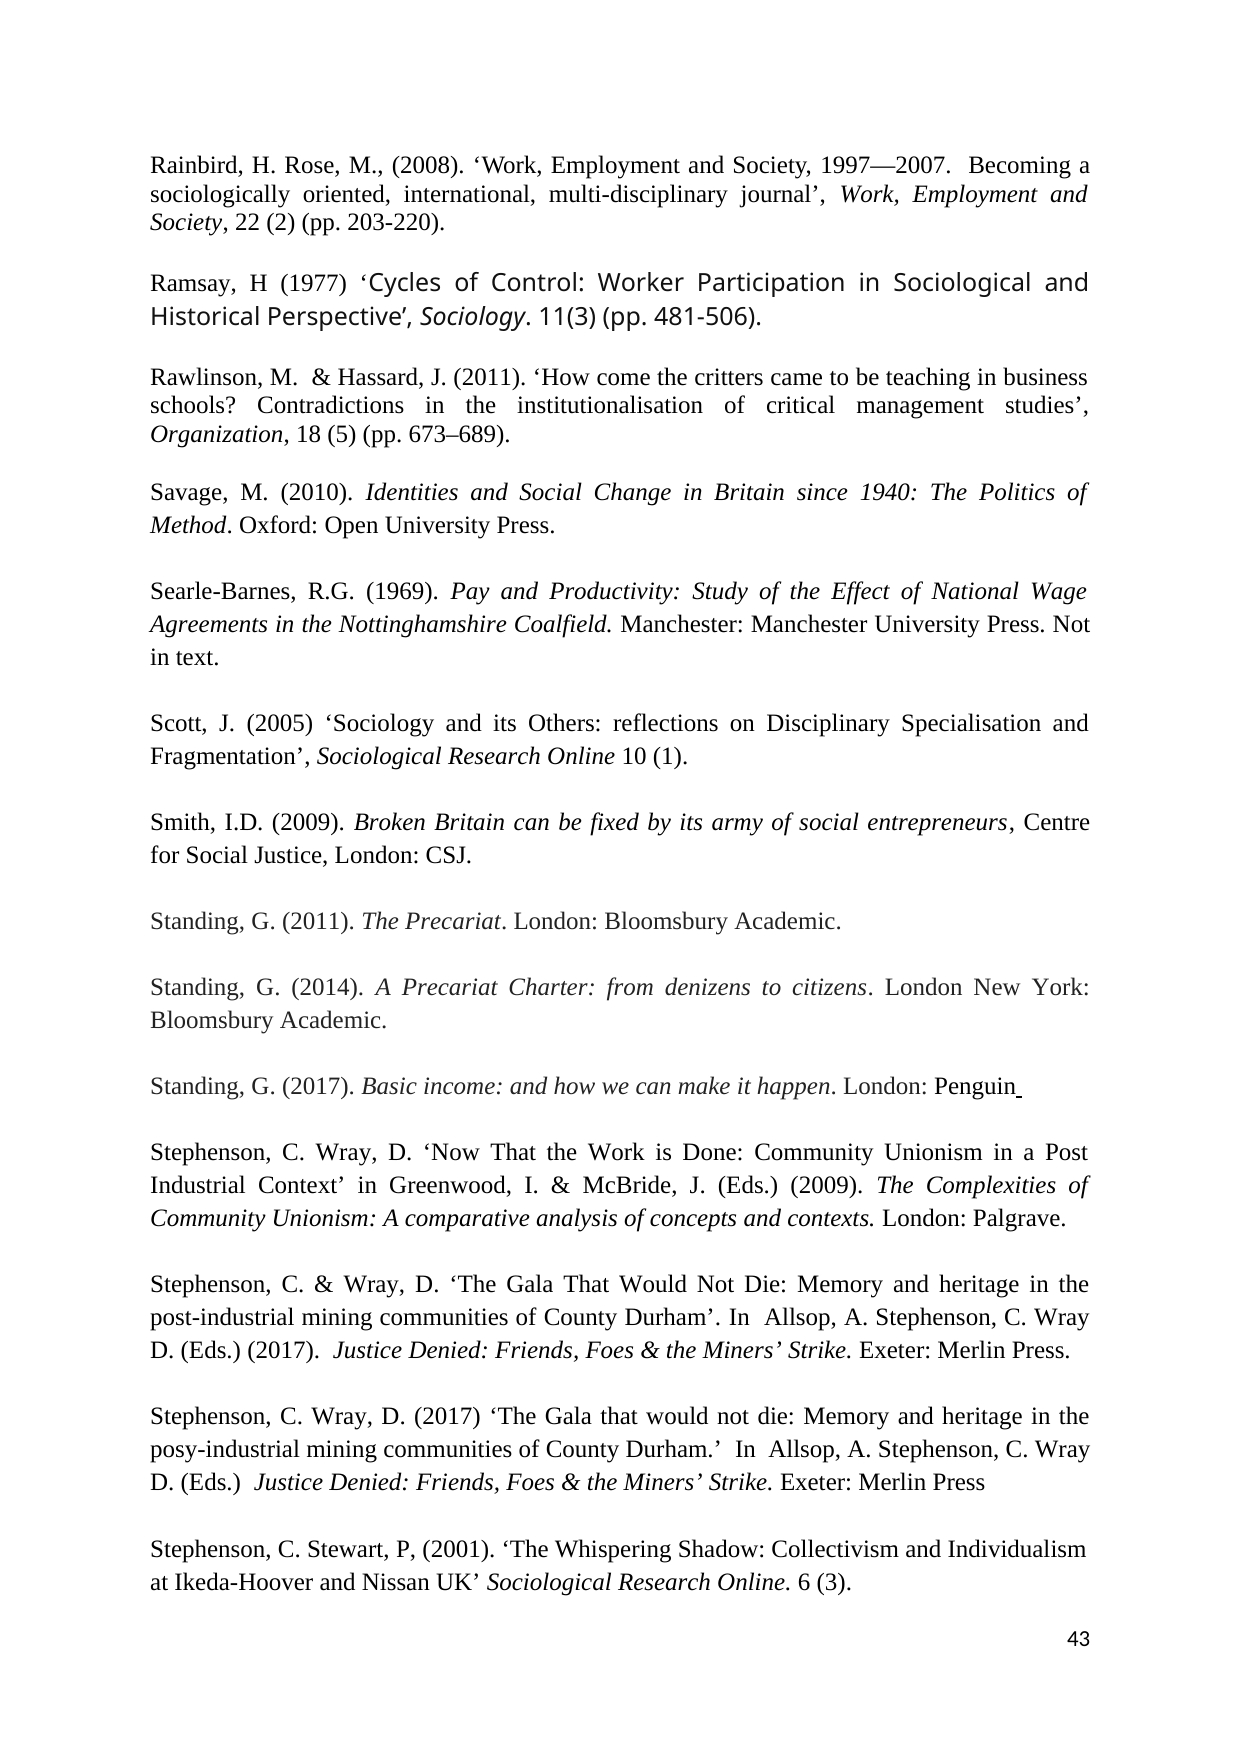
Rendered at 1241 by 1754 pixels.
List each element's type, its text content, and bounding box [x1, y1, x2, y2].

text Standing, G. (2011). The Precariat. London: Bloomsbury Academic. [150, 906, 1090, 935]
text Smith, I.D. (2009). Broken Britain can be fixed by its army of social entrepreneurs, Centre for Social Justice, London: CSJ. [150, 807, 1090, 869]
text Standing, G. (2017). Basic income: and how we can make it happen. London: Penguin [150, 1071, 1090, 1100]
text Standing, G. (2014). A Precariat Charter: from denizens to citizens. London New York: Bloomsbury Academic. [150, 972, 1090, 1034]
text Ramsay, H (1977) ‘Cycles of Control: Worker Participation in Sociological and Historical Perspective’, Sociology. 11(3) (pp. 481-506). [150, 265, 1090, 333]
text Rawlinson, M. & Hassard, J. (2011). ‘How come the critters came to be teaching in business schools? Contradictions in the institutionalisation of critical management studies’, Organization, 18 (5) (pp. 673–689). [150, 362, 1090, 448]
text Scott, J. (2005) ‘Sociology and its Others: reflections on Disciplinary Specialisation and Fragmentation’, Sociological Research Online 10 (1). [150, 708, 1090, 770]
text Stephenson, C. Stewart, P, (2001). ‘The Whispering Shadow: Collectivism and Individualism at Ikeda-Hoover and Nissan UK’ Sociological Research Online. 6 (3). [150, 1534, 1090, 1596]
text Rainbird, H. Rose, M., (2008). ‘Work, Employment and Society, 1997—2007. Becoming a sociologically oriented, international, multi-disciplinary journal’, Work, Employment and Society, 22 (2) (pp. 203-220). [150, 150, 1090, 236]
text Stephenson, C. Wray, D. ‘Now That the Work is Done: Community Unionism in a Post Industrial Context’ in Greenwood, I. & McBride, J. (Eds.) (2009). The Complexities of Community Unionism: A comparative analysis of concepts and contexts. London: Palgrave. [150, 1137, 1090, 1232]
text Savage, M. (2010). Identities and Social Change in Britain since 1940: The Politics of Method. Oxford: Open University Press. [150, 477, 1090, 539]
text Stephenson, C. & Wray, D. ‘The Gala That Would Not Die: Memory and heritage in the post-industrial mining communities of County Durham’. In Allsop, A. Stephenson, C. Wray D. (Eds.) (2017). Justice Denied: Friends, Foes & the Miners’ Strike. Exeter: Merlin Press. [150, 1269, 1090, 1364]
text Stephenson, C. Wray, D. (2017) ‘The Gala that would not die: Memory and heritage in the posy-industrial mining communities of County Durham.’ In Allsop, A. Stephenson, C. Wray D. (Eds.) Justice Denied: Friends, Foes & the Miners’ Strike. Exeter: Merlin Press [150, 1401, 1090, 1496]
text Searle-Barnes, R.G. (1969). Pay and Productivity: Study of the Effect of National Wage Agreements in the Nottinghamshire Coalfield. Manchester: Manchester University Press. Not in text. [150, 576, 1090, 671]
